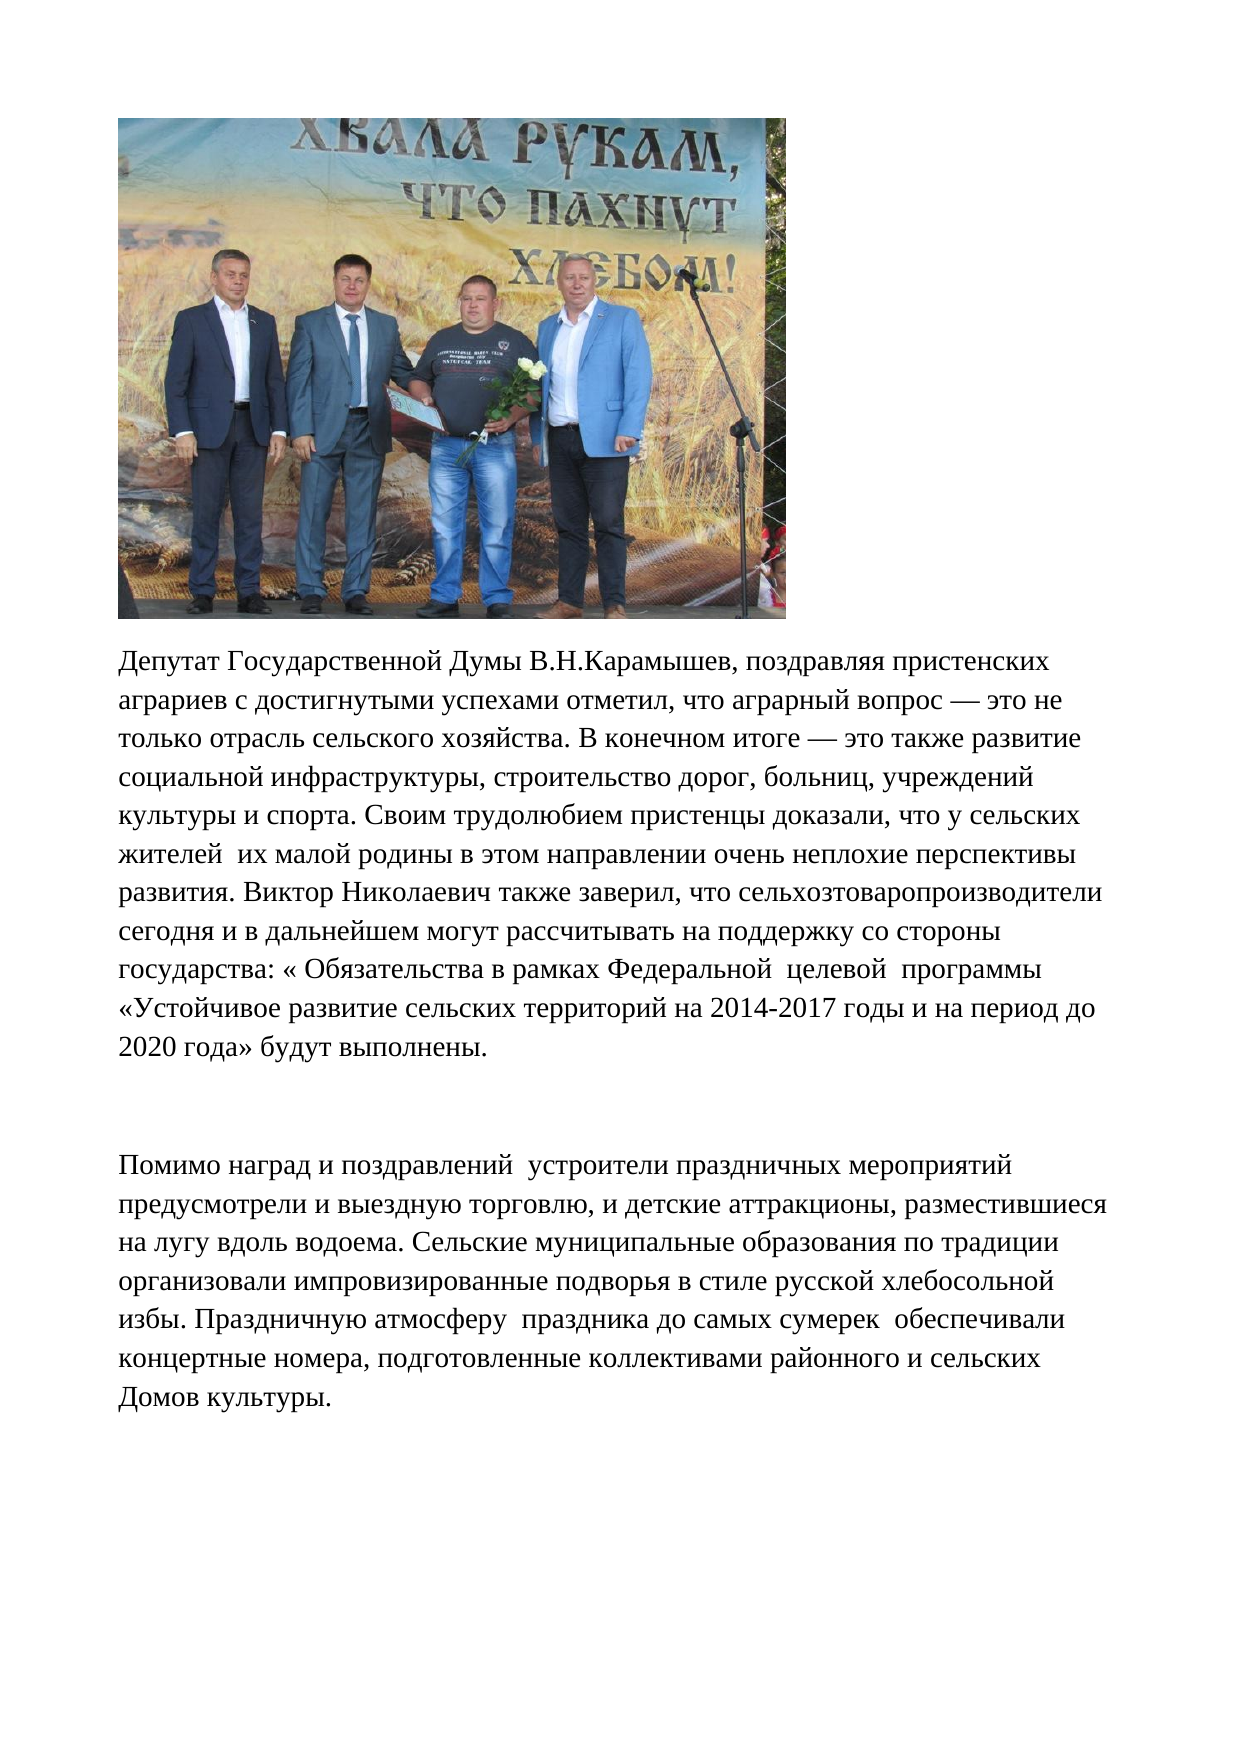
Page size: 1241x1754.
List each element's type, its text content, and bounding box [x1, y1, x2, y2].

text Депутат Государственной Думы В.Н.Карамышев, поздравляя пристенских аграриев с достигнутыми успехами отметил, что аграрный вопрос — это не только отрасль сельского хозяйства. В конечном итоге — это также развитие социальной инфраструктуры, строительство дорог, больниц, учреждений культуры и спорта. Своим трудолюбием пристенцы доказали, что у сельских жителей их малой родины в этом направлении очень неплохие перспективы развития. Виктор Николаевич также заверил, что сельхозтоваропроизводители сегодня и в дальнейшем могут рассчитывать на поддержку со стороны государства: « Обязательства в рамках Федеральной целевой программы «Устойчивое развитие сельских территорий на 2014-2017 годы и на период до 2020 года» будут выполнены. [118, 643, 1122, 1062]
text Помимо наград и поздравлений устроители праздничных мероприятий предусмотрели и выездную торговлю, и детские аттракционы, разместившиеся на лугу вдоль водоема. Сельские муниципальные образования по традиции организовали импровизированные подворья в стиле русской хлебосольной избы. Праздничную атмосферу праздника до самых сумерек обеспечивали концертные номера, подготовленные коллективами районного и сельских Домов культуры. [118, 1147, 1122, 1412]
picture [118, 118, 786, 619]
